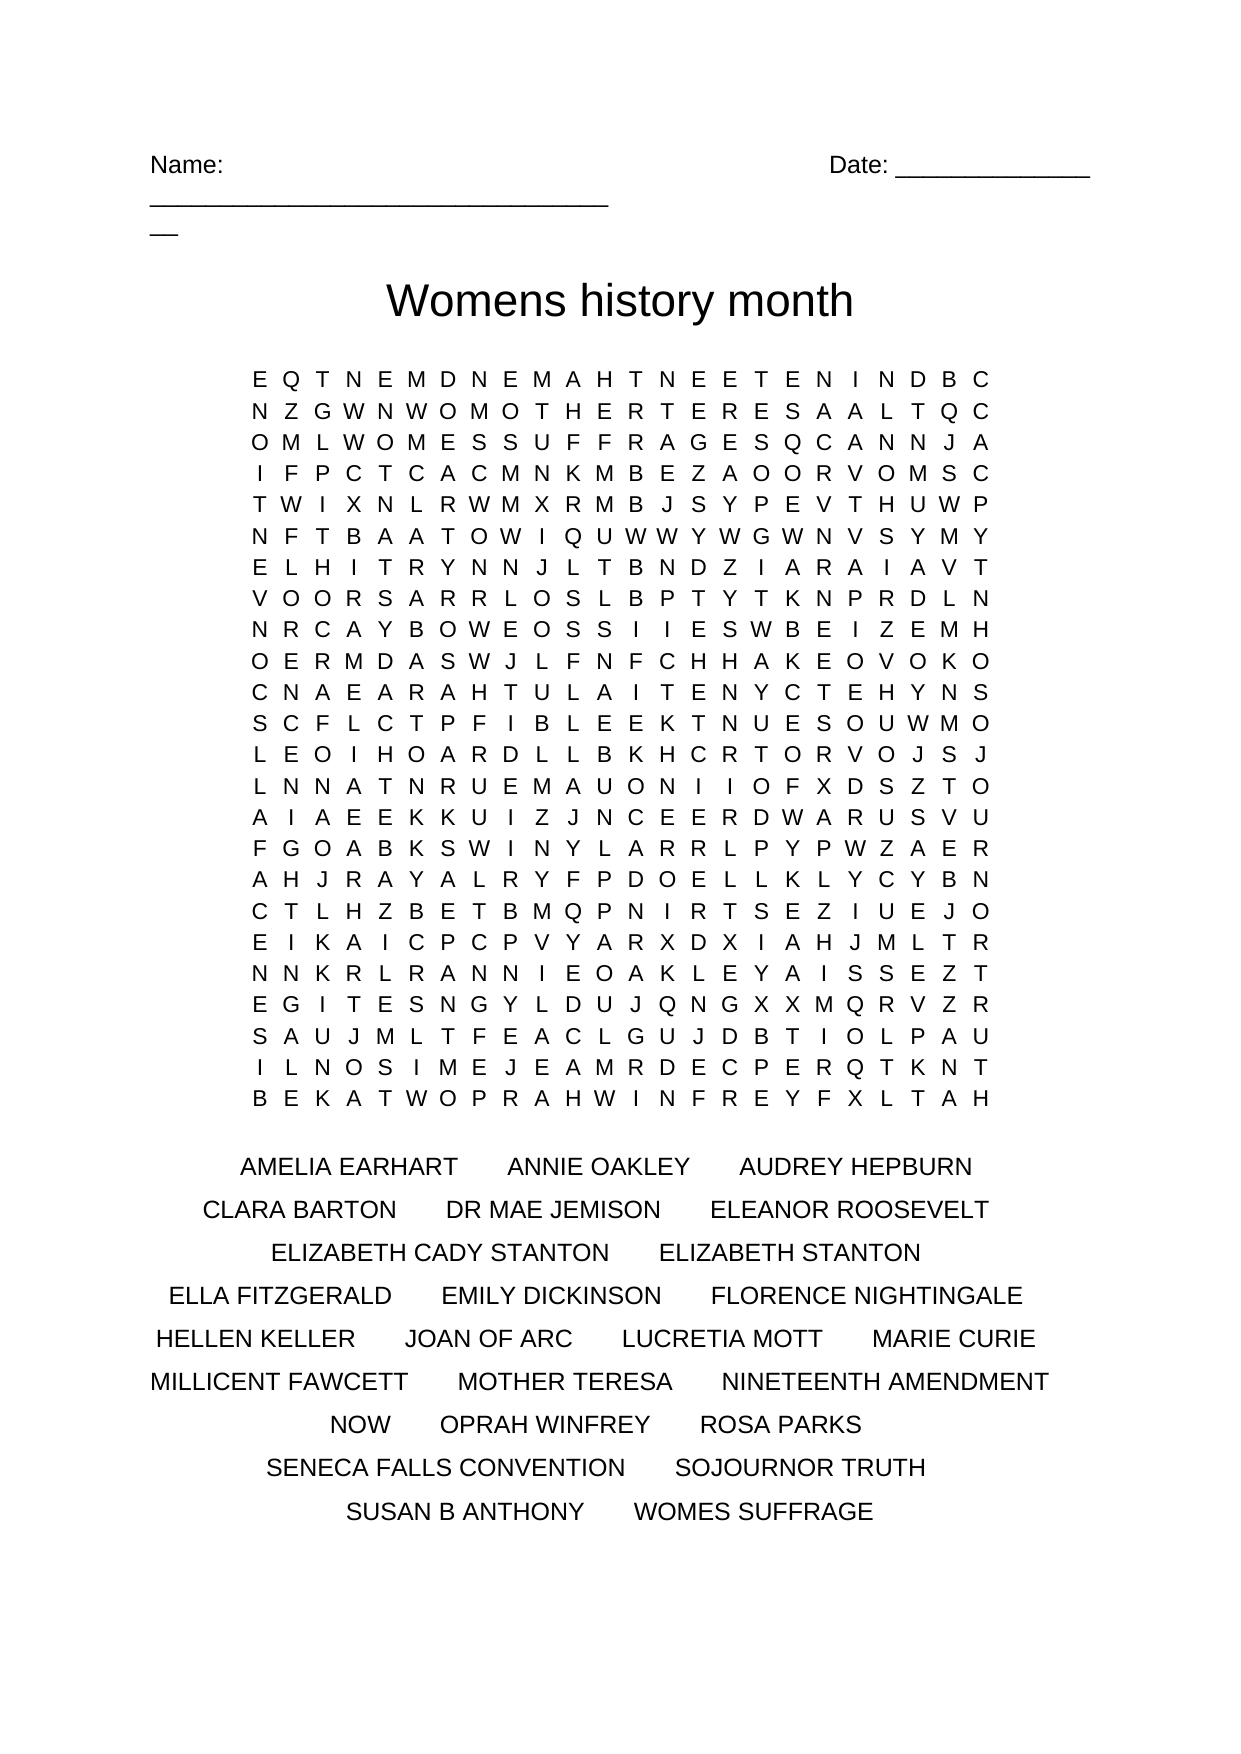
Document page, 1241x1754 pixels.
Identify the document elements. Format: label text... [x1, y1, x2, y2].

table_cell P [965, 489, 996, 520]
table_cell C [620, 801, 651, 833]
table_cell Q [777, 426, 808, 458]
table_cell X [840, 1083, 871, 1114]
table_cell E [683, 614, 714, 645]
table_cell L [307, 426, 338, 458]
table_cell T [745, 739, 777, 770]
table_cell M [495, 489, 526, 520]
table_cell S [464, 426, 495, 458]
table_cell R [338, 864, 369, 895]
table_cell P [840, 583, 871, 614]
table_cell N [495, 958, 526, 989]
table_cell A [338, 926, 369, 958]
table_cell H [338, 895, 369, 926]
table_cell H [558, 1083, 589, 1114]
table_cell O [871, 458, 902, 489]
table_cell R [620, 395, 651, 426]
table_cell B [620, 489, 651, 520]
table_cell F [464, 1020, 495, 1051]
table_cell A [369, 520, 401, 551]
table_cell E [464, 1051, 495, 1083]
table_cell O [777, 739, 808, 770]
table_cell U [745, 708, 777, 739]
table_cell N [307, 1051, 338, 1083]
table_cell T [683, 708, 714, 739]
table_header B [934, 364, 965, 395]
table_cell U [464, 770, 495, 801]
table_cell E [651, 458, 683, 489]
table_header H [589, 364, 620, 395]
table_cell F [244, 833, 275, 864]
table_cell I [244, 458, 275, 489]
table_cell M [934, 520, 965, 551]
table_cell I [307, 489, 338, 520]
table_cell K [777, 583, 808, 614]
table_cell K [401, 833, 432, 864]
table_cell E [432, 895, 463, 926]
table_cell I [840, 895, 871, 926]
table_cell P [432, 926, 463, 958]
table_cell I [401, 1051, 432, 1083]
table_cell B [620, 583, 651, 614]
table_cell A [338, 614, 369, 645]
table_cell I [683, 770, 714, 801]
table_cell I [651, 895, 683, 926]
table_header E [683, 364, 714, 395]
table_cell Y [558, 833, 589, 864]
table_header D [902, 364, 933, 395]
table_header E [777, 364, 808, 395]
table_cell S [934, 739, 965, 770]
table_cell F [558, 645, 589, 676]
table_cell K [620, 739, 651, 770]
table_cell N [401, 770, 432, 801]
table_cell N [432, 989, 463, 1020]
table_cell I [495, 801, 526, 833]
table_cell G [683, 426, 714, 458]
table_cell F [464, 708, 495, 739]
table_cell O [840, 708, 871, 739]
table_cell G [464, 989, 495, 1020]
table_cell E [745, 1083, 777, 1114]
table_cell L [526, 645, 557, 676]
table_cell R [871, 989, 902, 1020]
table_header E [369, 364, 401, 395]
table_cell Z [902, 770, 933, 801]
table_cell I [369, 926, 401, 958]
table_cell L [589, 833, 620, 864]
table_cell B [526, 708, 557, 739]
table_cell F [558, 426, 589, 458]
table_cell O [369, 426, 401, 458]
table_cell O [620, 770, 651, 801]
table_cell I [275, 801, 307, 833]
table_cell E [244, 551, 275, 583]
table_header M [401, 364, 432, 395]
table_cell Y [777, 1083, 808, 1114]
table_cell W [651, 520, 683, 551]
table_cell C [338, 458, 369, 489]
table_cell A [338, 1083, 369, 1114]
table_cell E [275, 739, 307, 770]
table_cell S [401, 989, 432, 1020]
table_cell S [965, 676, 996, 708]
table_cell S [369, 1051, 401, 1083]
table_cell T [307, 520, 338, 551]
table_cell H [871, 676, 902, 708]
table_cell A [432, 739, 463, 770]
table_cell P [589, 864, 620, 895]
table_cell N [307, 770, 338, 801]
table_cell Y [526, 864, 557, 895]
table_cell B [369, 833, 401, 864]
table_cell J [683, 1020, 714, 1051]
table_cell I [620, 1083, 651, 1114]
table_cell E [683, 676, 714, 708]
table_cell I [620, 614, 651, 645]
table_cell T [683, 583, 714, 614]
table_cell O [589, 958, 620, 989]
table_cell H [965, 1083, 996, 1114]
table_cell T [432, 1020, 463, 1051]
table_cell Y [495, 989, 526, 1020]
table_cell N [275, 770, 307, 801]
table_cell A [777, 551, 808, 583]
table_cell B [777, 614, 808, 645]
table_cell Z [934, 958, 965, 989]
table_cell S [589, 614, 620, 645]
table_cell A [902, 551, 933, 583]
table_cell T [401, 708, 432, 739]
table_cell M [589, 489, 620, 520]
table_cell R [871, 583, 902, 614]
table_cell N [934, 1051, 965, 1083]
table_cell A [808, 801, 839, 833]
table_cell R [464, 739, 495, 770]
table_cell I [307, 989, 338, 1020]
table_cell T [871, 1051, 902, 1083]
table_cell C [307, 614, 338, 645]
table_cell U [589, 520, 620, 551]
table_cell B [495, 895, 526, 926]
table_cell B [745, 1020, 777, 1051]
table_cell I [338, 739, 369, 770]
table_cell B [401, 614, 432, 645]
table_cell N [902, 426, 933, 458]
table_cell C [244, 895, 275, 926]
table_cell Z [369, 895, 401, 926]
table_cell B [620, 551, 651, 583]
table_cell N [526, 833, 557, 864]
table_cell Y [902, 520, 933, 551]
table_cell N [526, 458, 557, 489]
table_header A [558, 364, 589, 395]
table_cell K [651, 958, 683, 989]
table_cell F [558, 864, 589, 895]
table_cell K [307, 958, 338, 989]
table_cell E [495, 1020, 526, 1051]
table_cell J [307, 864, 338, 895]
table_cell U [902, 489, 933, 520]
table_cell R [620, 426, 651, 458]
table_cell C [714, 1051, 745, 1083]
table_cell G [307, 395, 338, 426]
table_header I [840, 364, 871, 395]
table_cell R [965, 989, 996, 1020]
table_cell O [495, 395, 526, 426]
table_cell L [275, 551, 307, 583]
table_cell O [432, 395, 463, 426]
text AMELIA EARHART ANNIE OAKLEY AUDREY HEPBURN CLARA BARTON DR MAE JEMISON ELEANOR ROOSEVELT ELIZABETH CADY STANTON ELIZABETH STANTON ELLA FITZGERALD EMILY DICKINSON FLORENCE NIGHTINGALE HELLEN KELLER JOAN OF ARC LUCRETIA MOTT MARIE CURIE MILLICENT FAWCETT MOTHER TERESA NINETEENTH AMENDMENT NOW OPRAH WINFREY ROSA PARKS SENECA FALLS CONVENTION SOJOURNOR TRUTH SUSAN B ANTHONY WOMES SUFFRAGE [150, 1151, 1090, 1525]
table_cell Z [808, 895, 839, 926]
table_cell T [589, 551, 620, 583]
table_cell Y [714, 489, 745, 520]
table_cell S [777, 395, 808, 426]
table_cell I [808, 958, 839, 989]
table_cell D [714, 1020, 745, 1051]
table_cell N [808, 583, 839, 614]
table_cell L [558, 708, 589, 739]
table_cell N [651, 1083, 683, 1114]
table_cell C [965, 458, 996, 489]
table_cell N [871, 426, 902, 458]
table_cell E [495, 770, 526, 801]
table_header T [307, 364, 338, 395]
table_cell I [745, 551, 777, 583]
table_cell L [401, 1020, 432, 1051]
table_cell R [401, 958, 432, 989]
table_header T [620, 364, 651, 395]
table_cell H [369, 739, 401, 770]
table_cell S [495, 426, 526, 458]
table_cell C [401, 926, 432, 958]
table_cell T [745, 583, 777, 614]
table_cell C [464, 926, 495, 958]
table_cell R [965, 833, 996, 864]
table_cell O [902, 645, 933, 676]
table_cell E [495, 614, 526, 645]
table_cell W [338, 395, 369, 426]
table_cell E [683, 864, 714, 895]
table_cell Y [902, 676, 933, 708]
table_cell L [244, 739, 275, 770]
table_cell Q [558, 895, 589, 926]
table_cell V [934, 801, 965, 833]
table_cell O [338, 1051, 369, 1083]
table_cell L [808, 864, 839, 895]
table_cell J [558, 801, 589, 833]
table_cell T [495, 676, 526, 708]
table_cell J [338, 1020, 369, 1051]
table_cell S [558, 583, 589, 614]
table_cell T [338, 989, 369, 1020]
table_cell R [558, 489, 589, 520]
table_cell H [651, 739, 683, 770]
table_cell A [589, 676, 620, 708]
table_cell S [840, 958, 871, 989]
table_cell Y [683, 520, 714, 551]
table_cell Y [369, 614, 401, 645]
table_cell W [275, 489, 307, 520]
table_cell O [526, 614, 557, 645]
table_cell T [369, 1083, 401, 1114]
table_cell T [369, 458, 401, 489]
table_cell C [558, 1020, 589, 1051]
table_cell E [338, 801, 369, 833]
table_cell K [934, 645, 965, 676]
table_cell I [495, 708, 526, 739]
table_cell K [307, 926, 338, 958]
table_cell Q [651, 989, 683, 1020]
table_header N [338, 364, 369, 395]
table_cell J [526, 551, 557, 583]
table_cell H [275, 864, 307, 895]
table_cell K [651, 708, 683, 739]
table_cell M [338, 645, 369, 676]
table_cell A [307, 801, 338, 833]
table_cell R [808, 458, 839, 489]
table_cell L [558, 739, 589, 770]
table_cell T [840, 489, 871, 520]
table_header E [714, 364, 745, 395]
table_cell R [432, 489, 463, 520]
table_cell M [464, 395, 495, 426]
table_cell R [965, 926, 996, 958]
table_cell A [244, 864, 275, 895]
table_cell U [589, 989, 620, 1020]
table_cell V [871, 645, 902, 676]
table_cell L [526, 989, 557, 1020]
table_cell S [714, 614, 745, 645]
table_cell H [808, 926, 839, 958]
table_cell R [275, 614, 307, 645]
table_cell J [934, 426, 965, 458]
table_cell H [307, 551, 338, 583]
table_cell O [965, 708, 996, 739]
table_cell S [808, 708, 839, 739]
table_cell N [464, 551, 495, 583]
table_cell C [651, 645, 683, 676]
table_cell E [432, 426, 463, 458]
table_cell E [902, 614, 933, 645]
table_header N [871, 364, 902, 395]
table_cell F [683, 1083, 714, 1114]
table_cell U [965, 1020, 996, 1051]
table_cell O [401, 739, 432, 770]
table_cell O [840, 1020, 871, 1051]
table_cell R [714, 739, 745, 770]
table_cell M [934, 614, 965, 645]
table_cell U [307, 1020, 338, 1051]
table_cell M [432, 1051, 463, 1083]
table_cell I [840, 614, 871, 645]
table_cell S [244, 708, 275, 739]
table_cell E [244, 989, 275, 1020]
table_cell N [369, 489, 401, 520]
table_cell W [464, 645, 495, 676]
table_cell L [369, 958, 401, 989]
table_cell Y [902, 864, 933, 895]
table_cell T [432, 520, 463, 551]
table_cell Y [745, 958, 777, 989]
table_cell D [620, 864, 651, 895]
table_cell L [558, 551, 589, 583]
table_cell A [558, 1051, 589, 1083]
table_cell J [651, 489, 683, 520]
table_cell N [464, 958, 495, 989]
table_cell I [526, 958, 557, 989]
table_cell D [683, 551, 714, 583]
table_cell E [777, 489, 808, 520]
table_cell R [808, 1051, 839, 1083]
table_cell P [464, 1083, 495, 1114]
table_cell W [401, 395, 432, 426]
table_cell N [589, 801, 620, 833]
table_cell N [589, 645, 620, 676]
table_cell I [745, 926, 777, 958]
table_cell S [432, 645, 463, 676]
table_cell O [777, 458, 808, 489]
table_cell O [965, 895, 996, 926]
table_cell O [244, 426, 275, 458]
table_cell S [244, 1020, 275, 1051]
table_cell N [244, 958, 275, 989]
table_cell N [244, 520, 275, 551]
table_cell M [369, 1020, 401, 1051]
table_cell N [965, 864, 996, 895]
table_cell T [244, 489, 275, 520]
table_cell C [401, 458, 432, 489]
table_cell K [432, 801, 463, 833]
table_cell E [745, 395, 777, 426]
table_cell X [338, 489, 369, 520]
table_cell F [307, 708, 338, 739]
table_cell Y [401, 864, 432, 895]
table_cell R [620, 1051, 651, 1083]
table_cell A [401, 583, 432, 614]
table_cell O [526, 583, 557, 614]
table_cell I [338, 551, 369, 583]
table_cell J [902, 739, 933, 770]
table_cell W [495, 520, 526, 551]
table_cell O [307, 833, 338, 864]
table_cell E [777, 708, 808, 739]
table_cell K [777, 864, 808, 895]
table_header E [244, 364, 275, 395]
table_cell E [777, 1051, 808, 1083]
table_cell S [558, 614, 589, 645]
table_cell E [934, 833, 965, 864]
table_cell L [495, 583, 526, 614]
table_cell N [965, 583, 996, 614]
table_cell G [745, 520, 777, 551]
table_cell T [808, 676, 839, 708]
table_cell D [651, 1051, 683, 1083]
table_cell R [683, 833, 714, 864]
table_cell O [432, 614, 463, 645]
table_header E [495, 364, 526, 395]
table_cell I [714, 770, 745, 801]
table_cell S [683, 489, 714, 520]
table_cell E [275, 645, 307, 676]
table_header Date: ______________ [620, 150, 1090, 274]
table_cell E [840, 676, 871, 708]
table_cell M [808, 989, 839, 1020]
table_cell M [275, 426, 307, 458]
table_cell E [244, 926, 275, 958]
table_cell N [275, 958, 307, 989]
table_cell F [589, 426, 620, 458]
table_cell Y [558, 926, 589, 958]
table_cell L [745, 864, 777, 895]
table_cell E [589, 395, 620, 426]
table_cell J [495, 645, 526, 676]
table_cell T [651, 676, 683, 708]
table_cell T [965, 551, 996, 583]
table_cell U [871, 895, 902, 926]
table_cell L [714, 833, 745, 864]
table_cell T [934, 770, 965, 801]
table_cell E [683, 1051, 714, 1083]
table_cell W [840, 833, 871, 864]
table_cell G [275, 833, 307, 864]
table_cell E [714, 958, 745, 989]
table_cell Q [934, 395, 965, 426]
table_cell E [683, 395, 714, 426]
table_cell X [651, 926, 683, 958]
table_cell M [934, 708, 965, 739]
table_cell O [871, 739, 902, 770]
table_cell K [307, 1083, 338, 1114]
table_cell E [558, 958, 589, 989]
table_cell I [495, 833, 526, 864]
table_cell T [965, 1051, 996, 1083]
table_cell M [902, 458, 933, 489]
table_cell L [307, 895, 338, 926]
table_cell Y [714, 583, 745, 614]
table_cell Z [683, 458, 714, 489]
table_cell H [871, 489, 902, 520]
table_cell W [777, 801, 808, 833]
table_cell E [777, 895, 808, 926]
table_cell Z [871, 614, 902, 645]
table_cell C [275, 708, 307, 739]
table_cell J [934, 895, 965, 926]
table_header Q [275, 364, 307, 395]
table_cell R [401, 551, 432, 583]
table_cell N [651, 770, 683, 801]
table_cell S [934, 458, 965, 489]
table_cell C [464, 458, 495, 489]
table_cell V [840, 739, 871, 770]
table_header N [464, 364, 495, 395]
table_cell B [338, 520, 369, 551]
table_cell Q [840, 989, 871, 1020]
table_cell O [244, 645, 275, 676]
table_cell L [589, 583, 620, 614]
table_cell A [369, 864, 401, 895]
table_cell T [369, 551, 401, 583]
table_cell R [495, 864, 526, 895]
table_cell K [401, 801, 432, 833]
table_cell R [401, 676, 432, 708]
table_header T [745, 364, 777, 395]
table_cell M [589, 458, 620, 489]
table_cell D [683, 926, 714, 958]
table_cell E [808, 614, 839, 645]
table_cell A [840, 551, 871, 583]
table_cell F [275, 458, 307, 489]
table_cell A [401, 520, 432, 551]
table_cell A [965, 426, 996, 458]
table_cell I [275, 926, 307, 958]
table_header C [965, 364, 996, 395]
table_cell L [871, 1020, 902, 1051]
table_cell Y [745, 676, 777, 708]
table_cell S [871, 958, 902, 989]
table_header M [526, 364, 557, 395]
table_cell A [840, 395, 871, 426]
table_cell A [589, 926, 620, 958]
table_cell O [651, 864, 683, 895]
table_cell H [965, 614, 996, 645]
table_cell O [745, 770, 777, 801]
table_cell E [902, 958, 933, 989]
table_cell R [840, 801, 871, 833]
table_cell V [244, 583, 275, 614]
table_cell E [714, 426, 745, 458]
table_cell A [902, 833, 933, 864]
table_cell T [275, 895, 307, 926]
table_cell C [808, 426, 839, 458]
table_cell M [526, 770, 557, 801]
table_cell C [965, 395, 996, 426]
table_cell L [871, 395, 902, 426]
table_cell Z [526, 801, 557, 833]
table_cell V [840, 458, 871, 489]
table_cell Y [965, 520, 996, 551]
table_cell N [244, 614, 275, 645]
table_cell L [526, 739, 557, 770]
table_cell A [934, 1083, 965, 1114]
table_cell O [275, 583, 307, 614]
table_cell T [714, 895, 745, 926]
table_cell E [808, 645, 839, 676]
table_cell L [338, 708, 369, 739]
table_cell O [307, 739, 338, 770]
table_cell E [369, 989, 401, 1020]
table_cell R [307, 645, 338, 676]
table_cell W [401, 1083, 432, 1114]
table_cell M [401, 426, 432, 458]
table_cell L [902, 926, 933, 958]
table_cell L [934, 583, 965, 614]
table_cell M [589, 1051, 620, 1083]
table_cell Q [840, 1051, 871, 1083]
table_cell A [275, 1020, 307, 1051]
table_cell W [464, 833, 495, 864]
table_cell L [401, 489, 432, 520]
title Womens history month [150, 274, 1090, 326]
table_cell A [432, 458, 463, 489]
table_cell K [558, 458, 589, 489]
table_cell A [651, 426, 683, 458]
table_cell H [464, 676, 495, 708]
table_cell U [871, 801, 902, 833]
table_cell W [338, 426, 369, 458]
table_cell D [745, 801, 777, 833]
table_cell A [620, 958, 651, 989]
table_cell A [934, 1020, 965, 1051]
table_cell T [651, 395, 683, 426]
table_cell X [777, 989, 808, 1020]
table_cell N [275, 676, 307, 708]
table_cell X [526, 489, 557, 520]
table_cell R [714, 801, 745, 833]
table_cell B [934, 864, 965, 895]
table_cell L [683, 958, 714, 989]
table_cell A [369, 676, 401, 708]
table_cell F [808, 1083, 839, 1114]
table_cell E [589, 708, 620, 739]
table_cell R [338, 958, 369, 989]
table_cell U [526, 676, 557, 708]
table_cell O [965, 770, 996, 801]
table_cell Q [558, 520, 589, 551]
table_cell N [934, 676, 965, 708]
table_cell I [620, 676, 651, 708]
table_cell R [338, 583, 369, 614]
table_cell W [464, 614, 495, 645]
table_cell X [745, 989, 777, 1020]
table_cell I [808, 1020, 839, 1051]
table_cell A [777, 958, 808, 989]
table_cell P [432, 708, 463, 739]
table_cell E [526, 1051, 557, 1083]
table_cell V [808, 489, 839, 520]
table_cell U [871, 708, 902, 739]
table_cell Y [840, 864, 871, 895]
table_cell E [620, 708, 651, 739]
table_cell K [777, 645, 808, 676]
table_cell A [777, 926, 808, 958]
table_cell R [651, 833, 683, 864]
table_cell B [244, 1083, 275, 1114]
table_cell Z [934, 989, 965, 1020]
table_cell A [432, 864, 463, 895]
table_cell G [714, 989, 745, 1020]
table_cell E [902, 895, 933, 926]
table_cell M [495, 458, 526, 489]
table_cell N [808, 520, 839, 551]
table_cell C [369, 708, 401, 739]
table_cell Z [275, 395, 307, 426]
table_cell H [714, 645, 745, 676]
table_cell E [369, 801, 401, 833]
table_cell D [840, 770, 871, 801]
table_cell N [495, 551, 526, 583]
table_cell R [714, 395, 745, 426]
table_cell A [401, 645, 432, 676]
table_cell B [401, 895, 432, 926]
table_cell O [745, 458, 777, 489]
table_cell X [808, 770, 839, 801]
table_cell T [965, 958, 996, 989]
table_cell A [526, 1020, 557, 1051]
table_cell A [620, 833, 651, 864]
table_cell R [808, 739, 839, 770]
table_cell P [745, 833, 777, 864]
table_cell R [495, 1083, 526, 1114]
table_cell U [965, 801, 996, 833]
table_cell A [432, 958, 463, 989]
table_cell Y [777, 833, 808, 864]
table_cell N [683, 989, 714, 1020]
table_cell R [432, 583, 463, 614]
table_cell P [808, 833, 839, 864]
table_cell P [902, 1020, 933, 1051]
table_cell A [526, 1083, 557, 1114]
table_cell L [275, 1051, 307, 1083]
table_cell U [526, 426, 557, 458]
table_cell I [871, 551, 902, 583]
table_header Name: ___________________________________ [150, 150, 620, 274]
table_cell N [714, 708, 745, 739]
table_cell C [683, 739, 714, 770]
table_cell P [307, 458, 338, 489]
table_cell P [495, 926, 526, 958]
table_cell P [745, 489, 777, 520]
table_cell R [808, 551, 839, 583]
table_cell W [777, 520, 808, 551]
table_cell N [714, 676, 745, 708]
table_cell G [275, 989, 307, 1020]
table_cell D [558, 989, 589, 1020]
table_cell A [338, 833, 369, 864]
table_cell A [808, 395, 839, 426]
table_cell A [558, 770, 589, 801]
table_cell I [526, 520, 557, 551]
table_cell L [558, 676, 589, 708]
table_cell X [714, 926, 745, 958]
table_cell R [683, 895, 714, 926]
table_cell N [620, 895, 651, 926]
table_cell I [651, 614, 683, 645]
table_cell T [902, 395, 933, 426]
table_cell W [620, 520, 651, 551]
table_cell O [432, 1083, 463, 1114]
table_cell T [777, 1020, 808, 1051]
table_cell L [714, 864, 745, 895]
table_cell J [965, 739, 996, 770]
table_cell Z [871, 833, 902, 864]
table_cell W [902, 708, 933, 739]
table_cell P [745, 1051, 777, 1083]
table_cell E [651, 801, 683, 833]
table_cell R [714, 1083, 745, 1114]
table_cell W [745, 614, 777, 645]
table_cell H [558, 395, 589, 426]
table_cell D [369, 645, 401, 676]
table_cell O [965, 645, 996, 676]
table_cell E [683, 801, 714, 833]
table_cell G [620, 1020, 651, 1051]
table_cell O [464, 520, 495, 551]
table_cell L [464, 864, 495, 895]
table_cell E [275, 1083, 307, 1114]
table_cell M [526, 895, 557, 926]
table_cell J [840, 926, 871, 958]
table_cell B [589, 739, 620, 770]
table_cell H [683, 645, 714, 676]
table_cell R [464, 583, 495, 614]
table_cell W [934, 489, 965, 520]
table_cell C [777, 676, 808, 708]
table_cell D [495, 739, 526, 770]
table_cell A [714, 458, 745, 489]
table_header D [432, 364, 463, 395]
table_cell Y [432, 551, 463, 583]
table_cell V [902, 989, 933, 1020]
table_cell N [369, 395, 401, 426]
table_cell N [244, 395, 275, 426]
table_cell P [651, 583, 683, 614]
table_cell W [589, 1083, 620, 1114]
table_cell M [871, 926, 902, 958]
table_cell D [902, 583, 933, 614]
table_cell C [244, 676, 275, 708]
table_cell A [745, 645, 777, 676]
table_header N [808, 364, 839, 395]
table_cell A [840, 426, 871, 458]
table_cell B [620, 458, 651, 489]
table_cell T [464, 895, 495, 926]
table_cell F [620, 645, 651, 676]
table_cell E [338, 676, 369, 708]
table_cell K [902, 1051, 933, 1083]
table_cell T [369, 770, 401, 801]
table_cell I [244, 1051, 275, 1083]
table_cell O [307, 583, 338, 614]
table_cell S [432, 833, 463, 864]
table_cell N [651, 551, 683, 583]
table_cell S [745, 426, 777, 458]
table_cell S [871, 520, 902, 551]
table_cell J [495, 1051, 526, 1083]
table_cell A [244, 801, 275, 833]
table_cell C [871, 864, 902, 895]
table_cell P [589, 895, 620, 926]
table_cell O [840, 645, 871, 676]
table_cell W [714, 520, 745, 551]
table_cell A [432, 676, 463, 708]
table_cell S [369, 583, 401, 614]
table_cell A [338, 770, 369, 801]
table_cell V [934, 551, 965, 583]
table_cell A [307, 676, 338, 708]
table_cell Z [714, 551, 745, 583]
table_cell L [589, 1020, 620, 1051]
table_cell F [777, 770, 808, 801]
table_cell T [934, 926, 965, 958]
table_header N [651, 364, 683, 395]
table_cell V [526, 926, 557, 958]
table_cell U [464, 801, 495, 833]
table_cell S [871, 770, 902, 801]
table_cell U [651, 1020, 683, 1051]
table_cell S [902, 801, 933, 833]
table_cell T [902, 1083, 933, 1114]
table_cell F [275, 520, 307, 551]
table_cell L [244, 770, 275, 801]
table_cell L [871, 1083, 902, 1114]
table_cell R [620, 926, 651, 958]
table_cell J [620, 989, 651, 1020]
table_cell U [589, 770, 620, 801]
table_cell R [432, 770, 463, 801]
table_cell W [464, 489, 495, 520]
table_cell V [840, 520, 871, 551]
table_cell T [526, 395, 557, 426]
table_cell S [745, 895, 777, 926]
